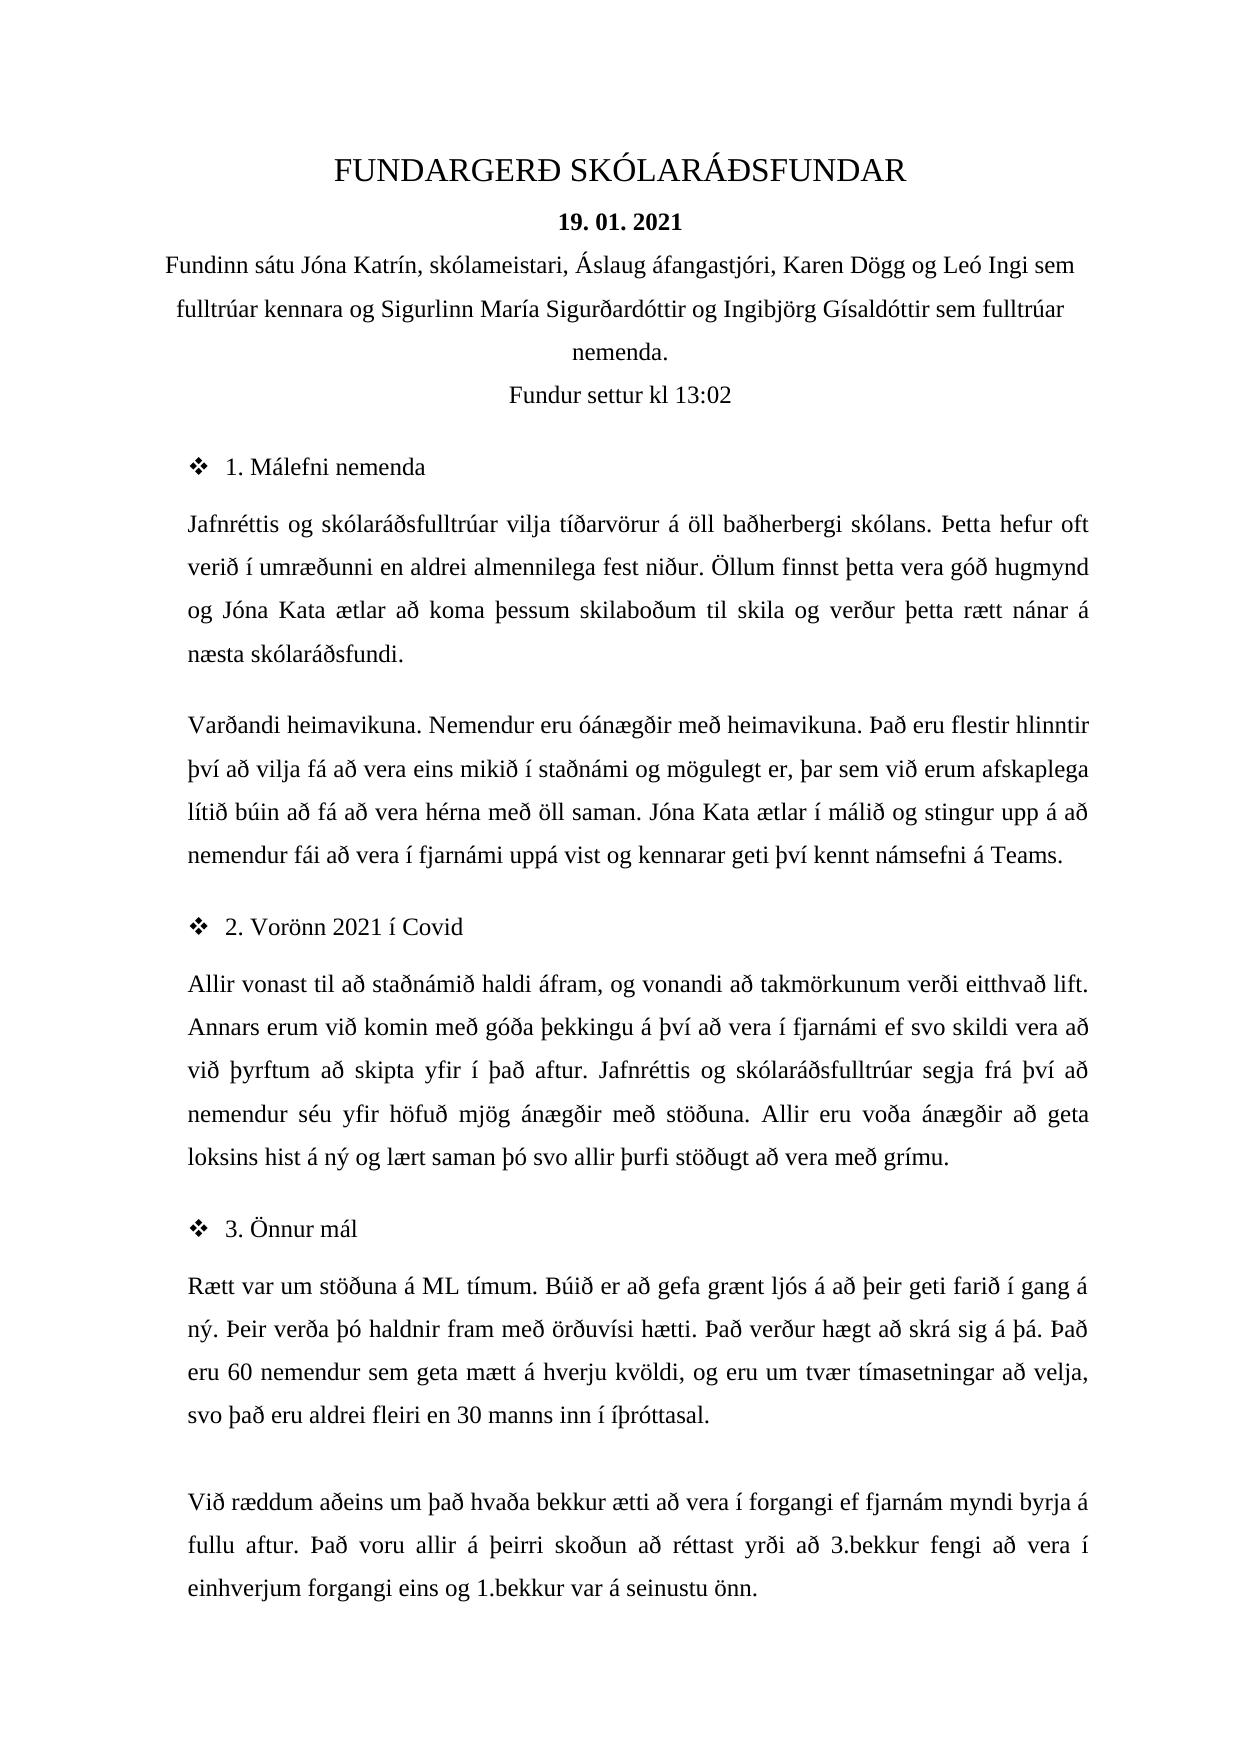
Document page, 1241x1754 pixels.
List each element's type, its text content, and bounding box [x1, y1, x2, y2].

text Jafnréttis og skólaráðsfulltrúar vilja tíðarvörur á öll baðherbergi skólans. Þetta hefur oft verið í umræðunni en aldrei almennilega fest niður. Öllum finnst þetta vera góð hugmynd og Jóna Kata ætlar að koma þessum skilaboðum til skila og verður þetta rætt nánar á næsta skólaráðsfundi. [187, 509, 1090, 667]
text Fundur settur kl 13:02 [150, 380, 1090, 409]
text 19. 01. 2021 [150, 207, 1090, 236]
text Við ræddum aðeins um það hvaða bekkur ætti að vera í forgangi ef fjarnám myndi byrja á fullu aftur. Það voru allir á þeirri skoðun að réttast yrði að 3.bekkur fengi að vera í einhverjum forgangi eins og 1.bekkur var á seinustu önn. [187, 1487, 1090, 1602]
text FUNDARGERÐ SKÓLARÁÐSFUNDAR [150, 150, 1090, 188]
list 3. Önnur mál [187, 1214, 1090, 1242]
text Fundinn sátu Jóna Katrín, skólameistari, Áslaug áfangastjóri, Karen Dögg og Leó Ingi sem fulltrúar kennara og Sigurlinn María Sigurðardóttir og Ingibjörg Gísaldóttir sem fulltrúar nemenda. [150, 251, 1090, 366]
text Rætt var um stöðuna á ML tímum. Búið er að gefa grænt ljós á að þeir geti farið í gang á ný. Þeir verða þó haldnir fram með örðuvísi hætti. Það verður hægt að skrá sig á þá. Það eru 60 nemendur sem geta mætt á hverju kvöldi, og eru um tvær tímasetningar að velja, svo það eru aldrei fleiri en 30 manns inn í íþróttasal. [187, 1271, 1090, 1429]
text Allir vonast til að staðnámið haldi áfram, og vonandi að takmörkunum verði eitthvað lift. Annars erum við komin með góða þekkingu á því að vera í fjarnámi ef svo skildi vera að við þyrftum að skipta yfir í það aftur. Jafnréttis og skólaráðsfulltrúar segja frá því að nemendur séu yfir höfuð mjög ánægðir með stöðuna. Allir eru voða ánægðir að geta loksins hist á ný og lært saman þó svo allir þurfi stöðugt að vera með grímu. [187, 969, 1090, 1171]
text Varðandi heimavikuna. Nemendur eru óánægðir með heimavikuna. Það eru flestir hlinntir því að vilja fá að vera eins mikið í staðnámi og mögulegt er, þar sem við erum afskaplega lítið búin að fá að vera hérna með öll saman. Jóna Kata ætlar í málið og stingur upp á að nemendur fái að vera í fjarnámi uppá vist og kennarar geti því kennt námsefni á Teams. [187, 711, 1090, 869]
list 2. Vorönn 2021 í Covid [187, 912, 1090, 941]
list 1. Málefni nemenda [187, 452, 1090, 481]
